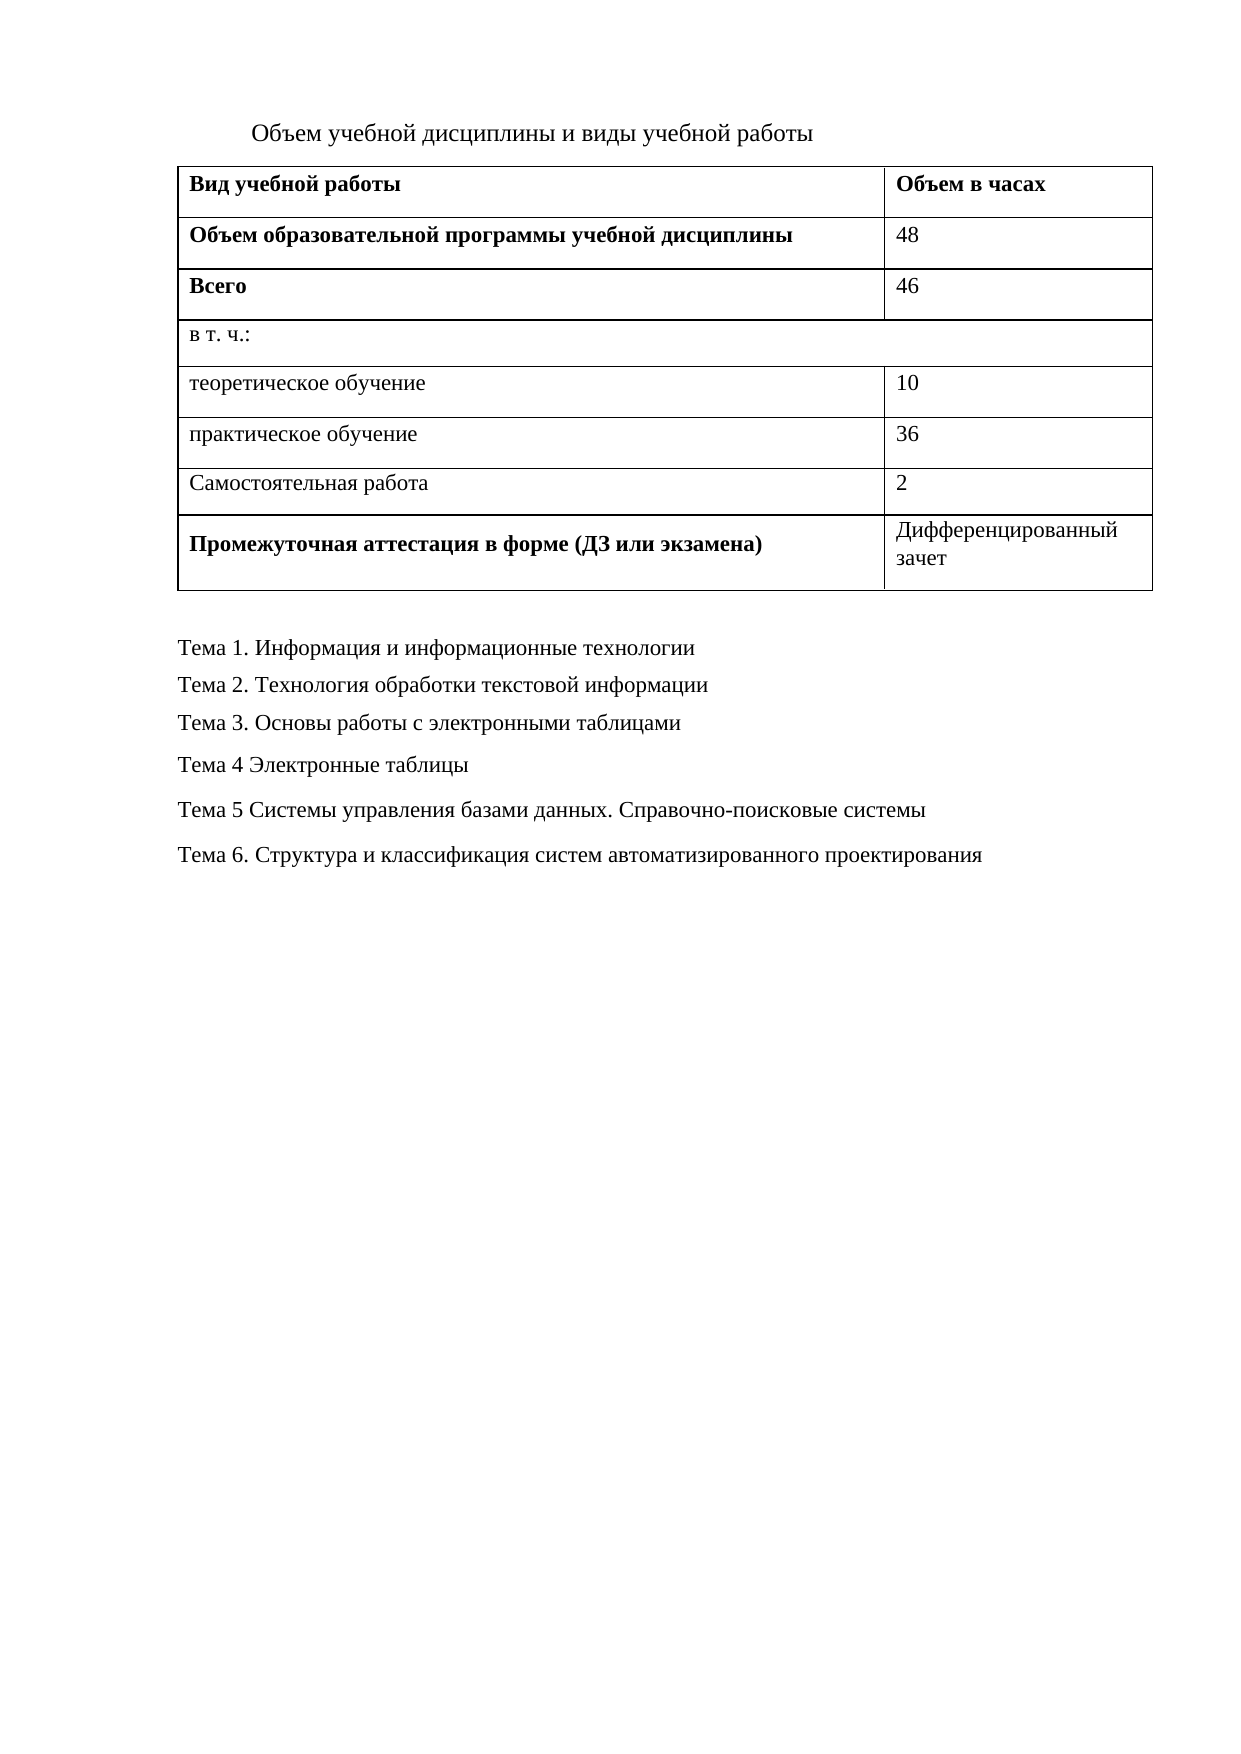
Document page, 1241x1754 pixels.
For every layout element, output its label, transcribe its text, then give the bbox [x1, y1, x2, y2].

text Тема 2. Технология обработки текстовой информации [617, 676, 1152, 697]
table_header Вид учебной работы [179, 167, 884, 217]
table_cell в т. ч.: [179, 321, 1152, 366]
table_cell Промежуточная аттестация в форме (ДЗ или экзамена) [179, 516, 884, 589]
table_cell 36 [885, 418, 1152, 468]
text Тема 1. Информация и информационные технологии [291, 639, 436, 659]
table_cell Дифференцированный зачет [885, 516, 1152, 589]
table_header Объем в часах [885, 167, 1152, 217]
table_cell 46 [885, 270, 1152, 319]
text Объем учебной дисциплины и виды учебной работы [177, 118, 1152, 147]
table_cell Всего [179, 270, 884, 319]
table_cell 48 [885, 218, 1152, 268]
table_cell Объем образовательной программы учебной дисциплины [179, 218, 884, 268]
table_cell 10 [885, 367, 1152, 417]
text Тема 4 Электронные таблицы [177, 751, 1152, 778]
table_cell 2 [885, 469, 1152, 514]
text Тема 1. Информация и информационные технологии [437, 639, 1152, 659]
table_cell теоретическое обучение [179, 367, 884, 417]
text Тема 5 Системы управления базами данных. Справочно-поисковые системы [177, 796, 1152, 823]
text Тема 6. Структура и классификация систем автоматизированного проектирования [177, 841, 1152, 868]
text Тема 3. Основы работы с электронными таблицами [177, 714, 1152, 734]
table_cell практическое обучение [179, 418, 884, 468]
table_cell Самостоятельная работа [179, 469, 884, 514]
text Тема 2. Технология обработки текстовой информации [177, 676, 616, 697]
